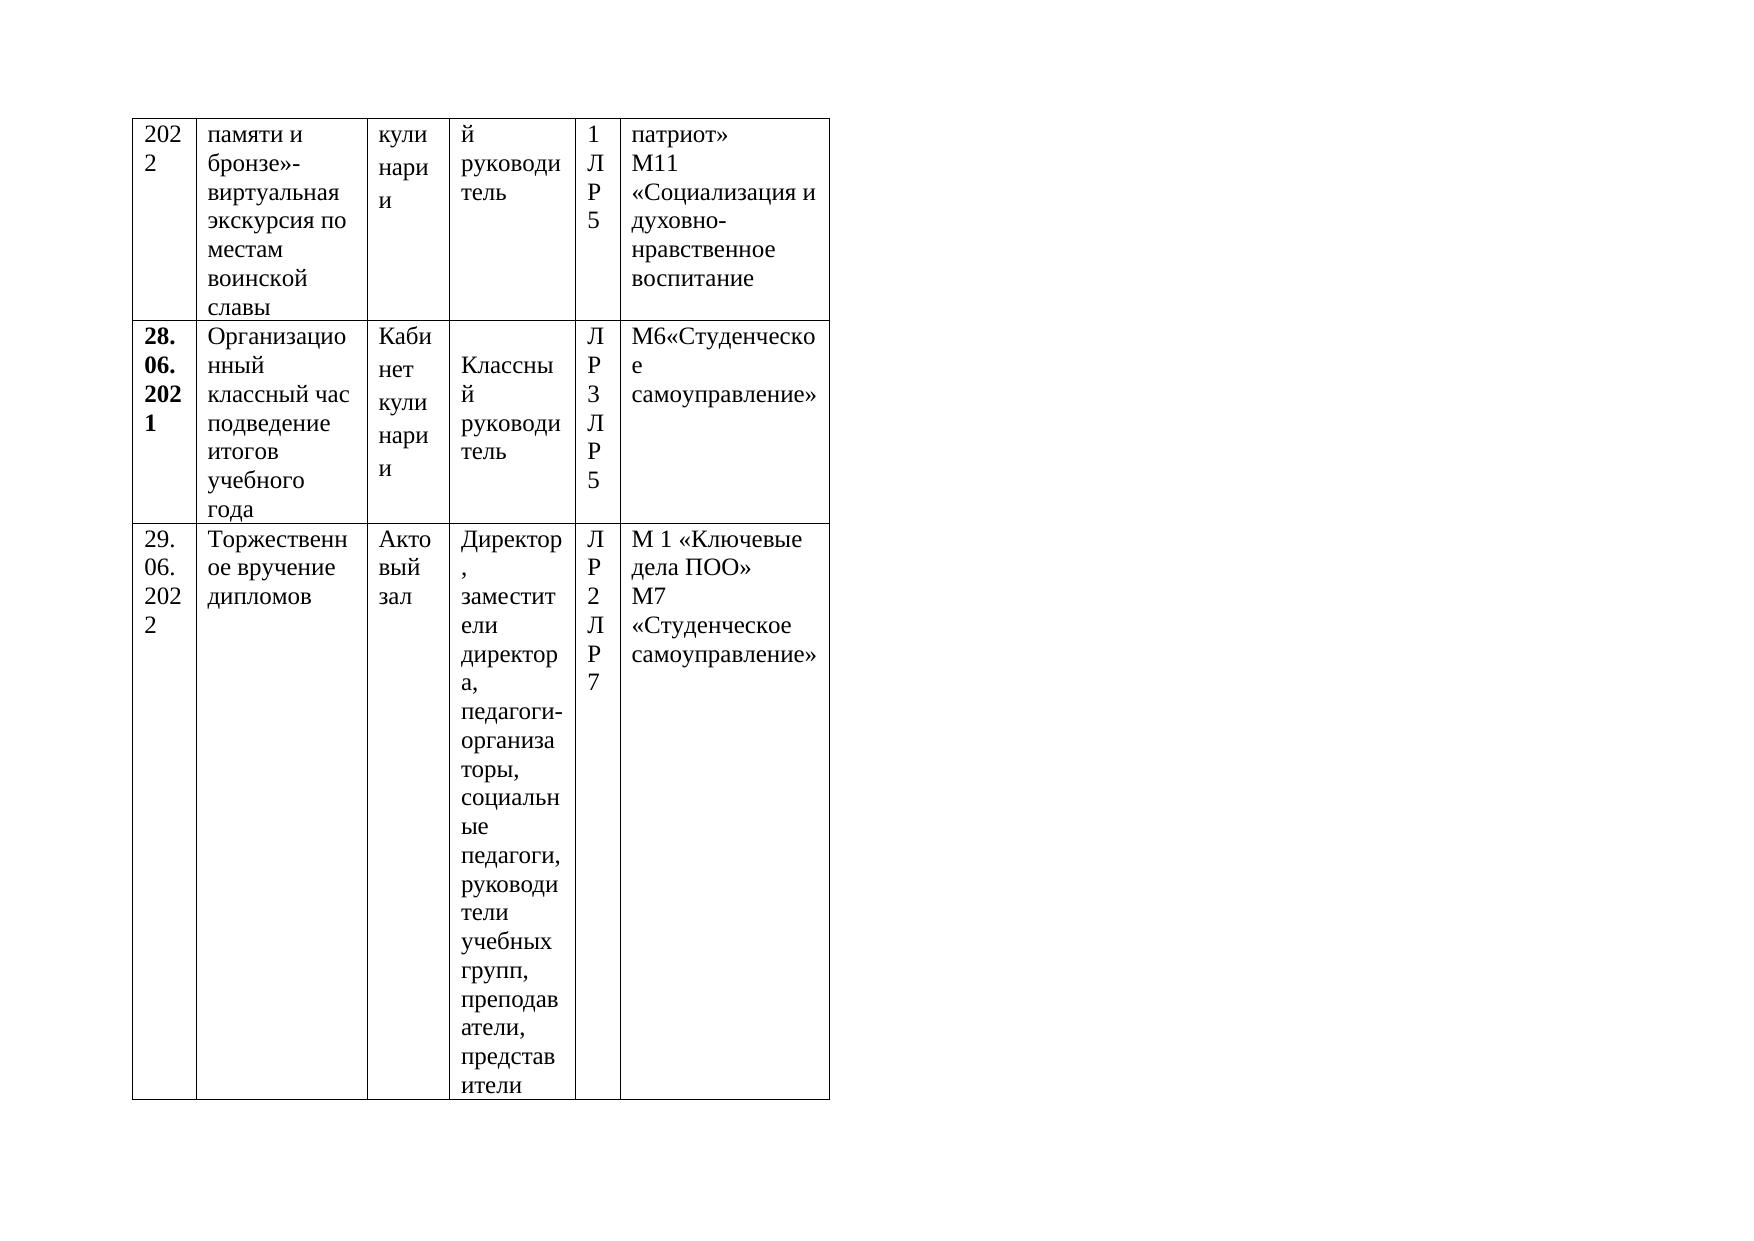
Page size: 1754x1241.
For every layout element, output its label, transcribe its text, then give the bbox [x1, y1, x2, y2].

table_cell ЛР 1 ЛР 5 [576, 119, 620, 320]
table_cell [621, 524, 829, 1099]
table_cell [197, 524, 367, 1099]
table_cell ЛР 2 ЛР 7 [576, 524, 620, 1099]
table_cell Организационный классный час подведение итогов учебного года [197, 321, 367, 523]
table_cell Актовый зал [368, 524, 449, 1099]
table_cell М6«Студенческое самоуправление» [621, 321, 829, 523]
table_cell Кабинет кулинарии [368, 321, 449, 523]
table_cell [450, 524, 575, 1099]
table_cell Кабинет кулинарии [368, 119, 449, 320]
table_cell ЛР 3 ЛР 5 [576, 321, 620, 523]
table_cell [621, 119, 829, 320]
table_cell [450, 119, 575, 320]
table_cell 28.06.2021 [133, 321, 196, 523]
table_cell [197, 119, 367, 320]
table_cell Классный руководитель [450, 321, 575, 523]
table_cell 22.06.2022 [133, 119, 196, 320]
table_cell 29.06.2022 [133, 524, 196, 1099]
